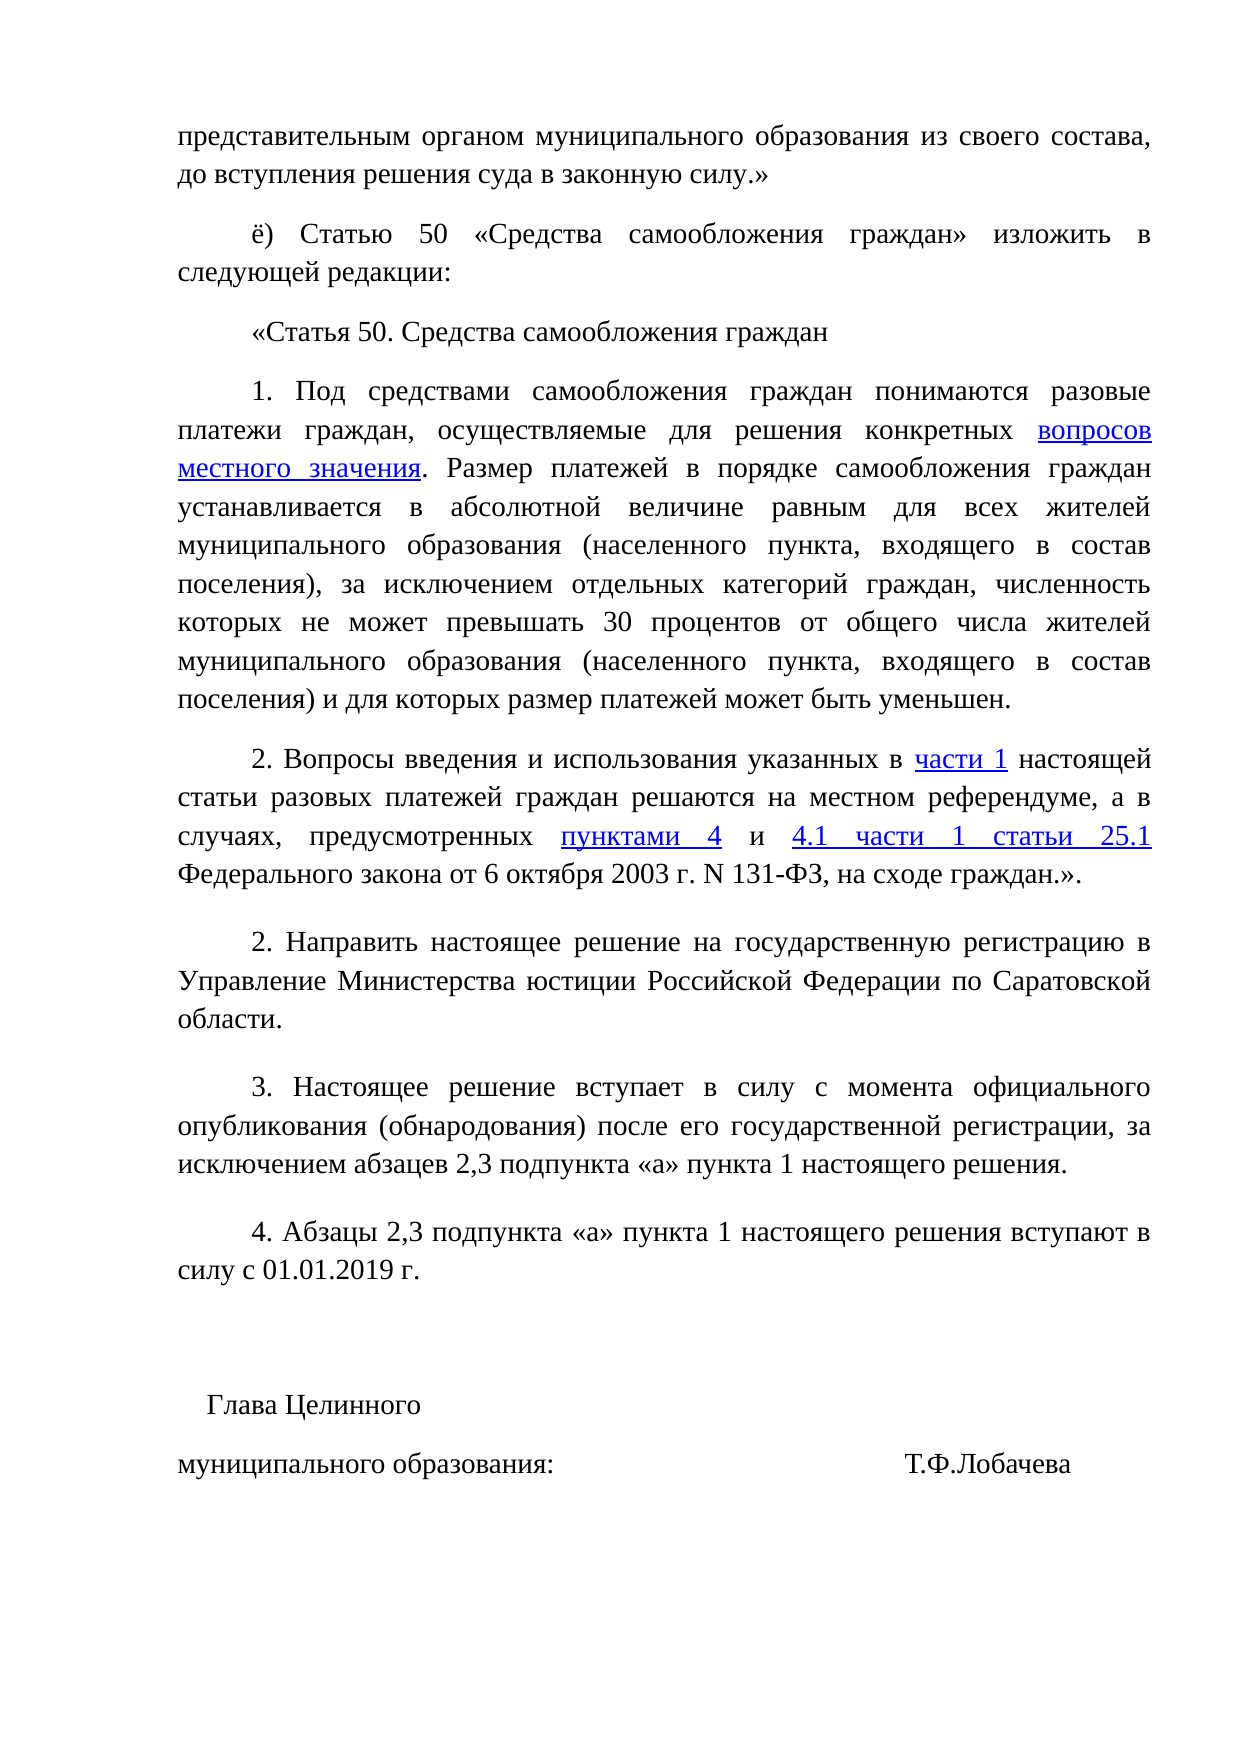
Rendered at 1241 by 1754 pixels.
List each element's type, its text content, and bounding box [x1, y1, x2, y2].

text 1. Под средствами самообложения граждан понимаются разовые платежи граждан, осуществляемые для решения конкретных вопросов местного значения. Размер платежей в порядке самообложения граждан устанавливается в абсолютной величине равным для всех жителей муниципального образования (населенного пункта, входящего в состав поселения), за исключением отдельных категорий граждан, численность которых не может превышать 30 процентов от общего числа жителей муниципального образования (населенного пункта, входящего в состав поселения) и для которых размер платежей может быть уменьшен. [177, 373, 1152, 715]
text 2. Вопросы введения и использования указанных в части 1 настоящей статьи разовых платежей граждан решаются на местном референдуме, а в случаях, предусмотренных пунктами 4 и 4.1 части 1 статьи 25.1 Федерального закона от 6 октября . N 131-ФЗ, на сходе граждан.». [177, 741, 1152, 890]
text 4. Абзацы 2,3 подпункта «а» пункта 1 настоящего решения вступают в силу с 01.01.2019 г. [177, 1214, 1152, 1286]
text ё) Статью 50 «Средства самообложения граждан» изложить в следующей редакции: [177, 216, 1152, 288]
text муниципального образования: Т.Ф.Лобачева [177, 1447, 1152, 1480]
text Глава Целинного [177, 1387, 1152, 1421]
text «Статья 50. Средства самообложения граждан [177, 314, 1152, 347]
text 3. Настоящее решение вступает в силу с момента официального опубликования (обнародования) после его государственной регистрации, за исключением абзацев 2,3 подпункта «а» пункта 1 настоящего решения. [177, 1069, 1152, 1180]
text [177, 118, 1152, 190]
text 2. Направить настоящее решение на государственную регистрацию в Управление Министерства юстиции Российской Федерации по Саратовской области. [177, 924, 1152, 1035]
